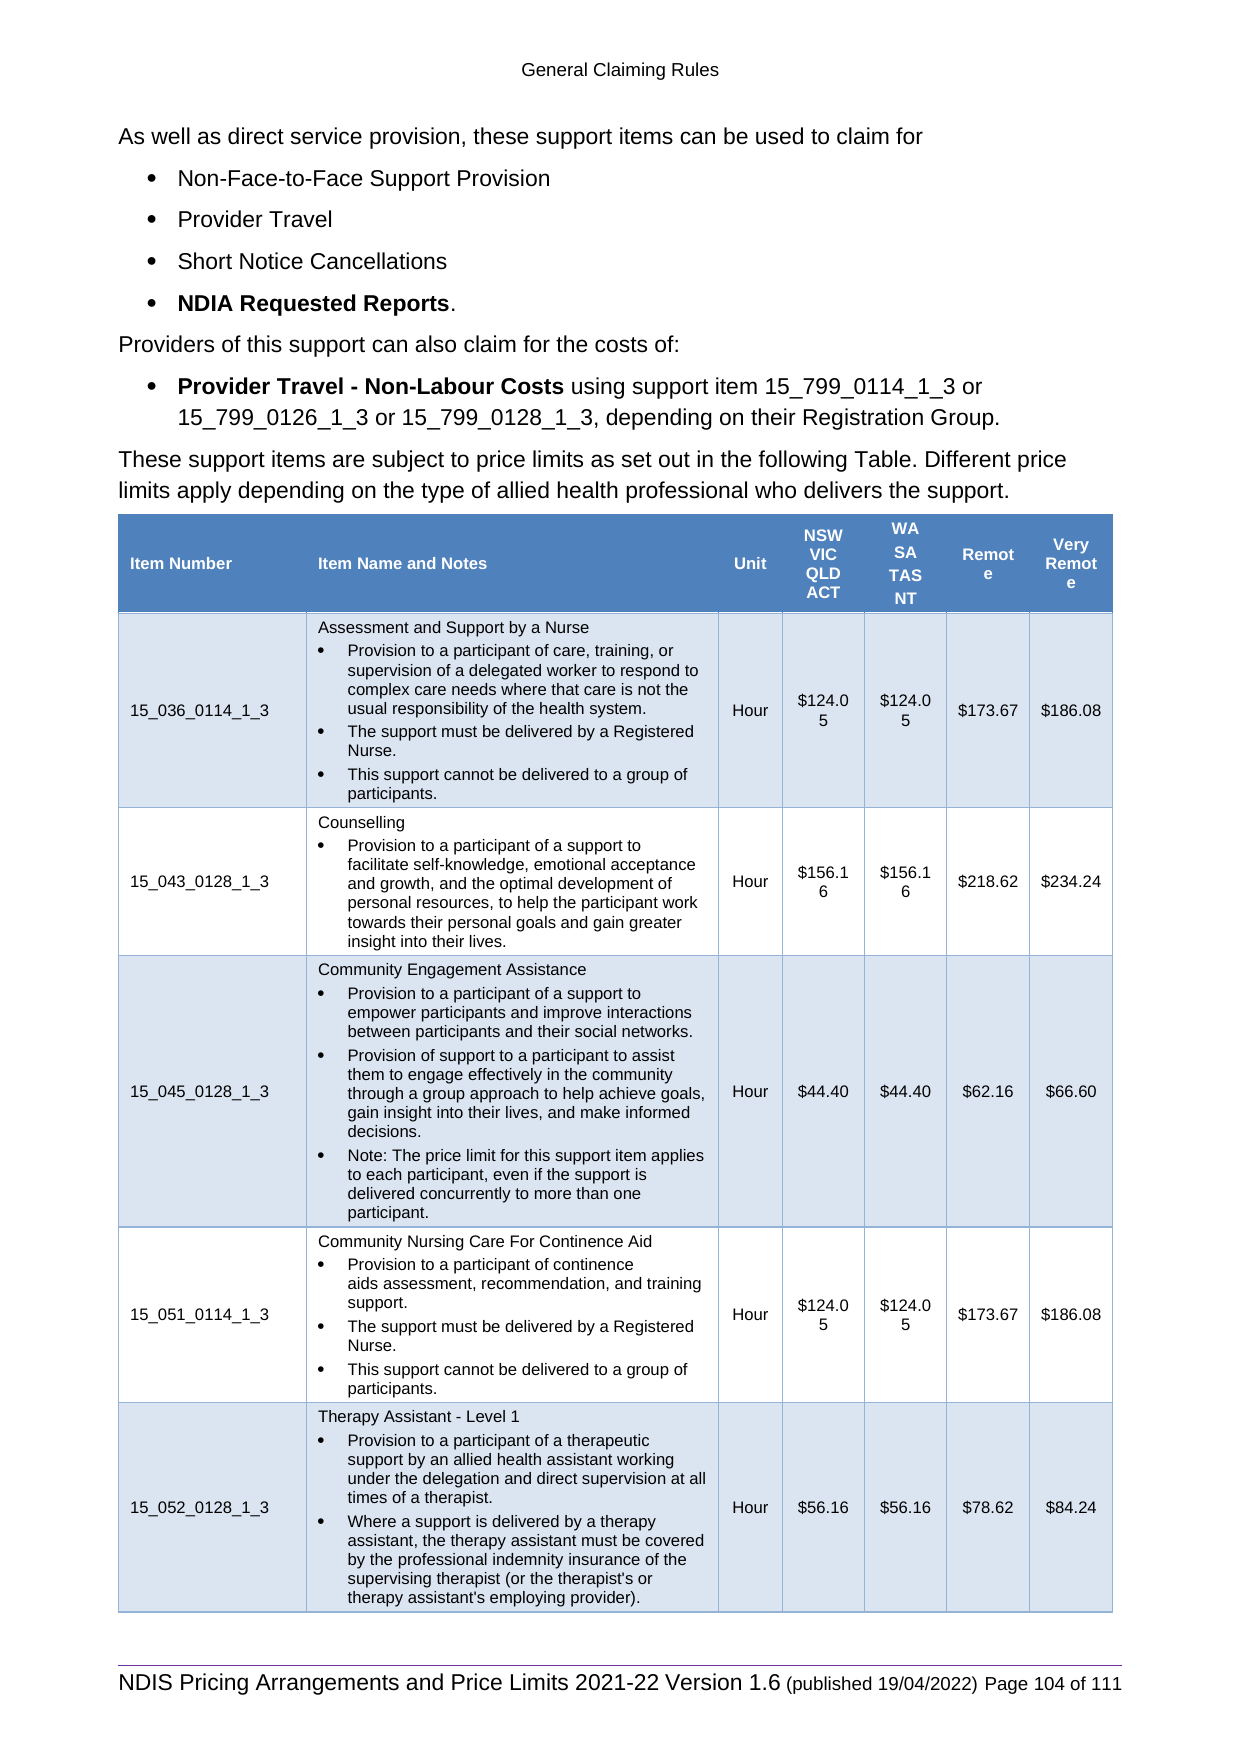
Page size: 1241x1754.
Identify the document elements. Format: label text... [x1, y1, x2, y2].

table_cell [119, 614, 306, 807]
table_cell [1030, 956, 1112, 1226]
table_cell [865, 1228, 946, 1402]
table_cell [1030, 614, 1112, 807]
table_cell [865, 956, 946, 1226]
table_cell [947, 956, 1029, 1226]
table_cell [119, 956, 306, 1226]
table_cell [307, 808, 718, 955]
text Providers of this support can also claim for the costs of: [118, 326, 1122, 358]
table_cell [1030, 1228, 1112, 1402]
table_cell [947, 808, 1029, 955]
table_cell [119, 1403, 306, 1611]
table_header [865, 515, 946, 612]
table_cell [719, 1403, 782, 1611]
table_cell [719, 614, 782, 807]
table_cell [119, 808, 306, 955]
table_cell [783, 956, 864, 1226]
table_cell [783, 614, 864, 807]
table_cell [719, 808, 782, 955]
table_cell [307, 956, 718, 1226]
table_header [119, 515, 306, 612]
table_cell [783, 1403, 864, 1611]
text As well as direct service provision, these support items can be used to claim for [118, 118, 1122, 149]
text These support items are subject to price limits as set out in the following Table. Different price limits apply depending on the type of allied health professional who delivers the support. [118, 441, 1122, 503]
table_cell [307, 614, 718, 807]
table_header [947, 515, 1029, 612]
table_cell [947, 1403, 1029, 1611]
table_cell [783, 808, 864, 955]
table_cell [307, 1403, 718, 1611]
text NDIA Requested Reports. [148, 285, 1122, 316]
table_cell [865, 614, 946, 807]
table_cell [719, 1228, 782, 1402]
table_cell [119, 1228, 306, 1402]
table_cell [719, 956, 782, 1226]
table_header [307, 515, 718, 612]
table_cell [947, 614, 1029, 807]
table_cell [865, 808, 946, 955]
text Provider Travel [148, 201, 1122, 233]
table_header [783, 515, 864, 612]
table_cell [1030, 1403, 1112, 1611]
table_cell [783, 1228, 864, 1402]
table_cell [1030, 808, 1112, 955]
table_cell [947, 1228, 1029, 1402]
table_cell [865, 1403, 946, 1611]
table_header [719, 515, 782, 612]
text Short Notice Cancellations [148, 243, 1122, 274]
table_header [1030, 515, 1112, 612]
text Non-Face-to-Face Support Provision [148, 160, 1122, 191]
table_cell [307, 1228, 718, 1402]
text Provider Travel - Non-Labour Costs using support item 15_799_0114_1_3 or 15_799_0126_1_3 or 15_799_0128_1_3, depending on their Registration Group. [148, 368, 1122, 431]
